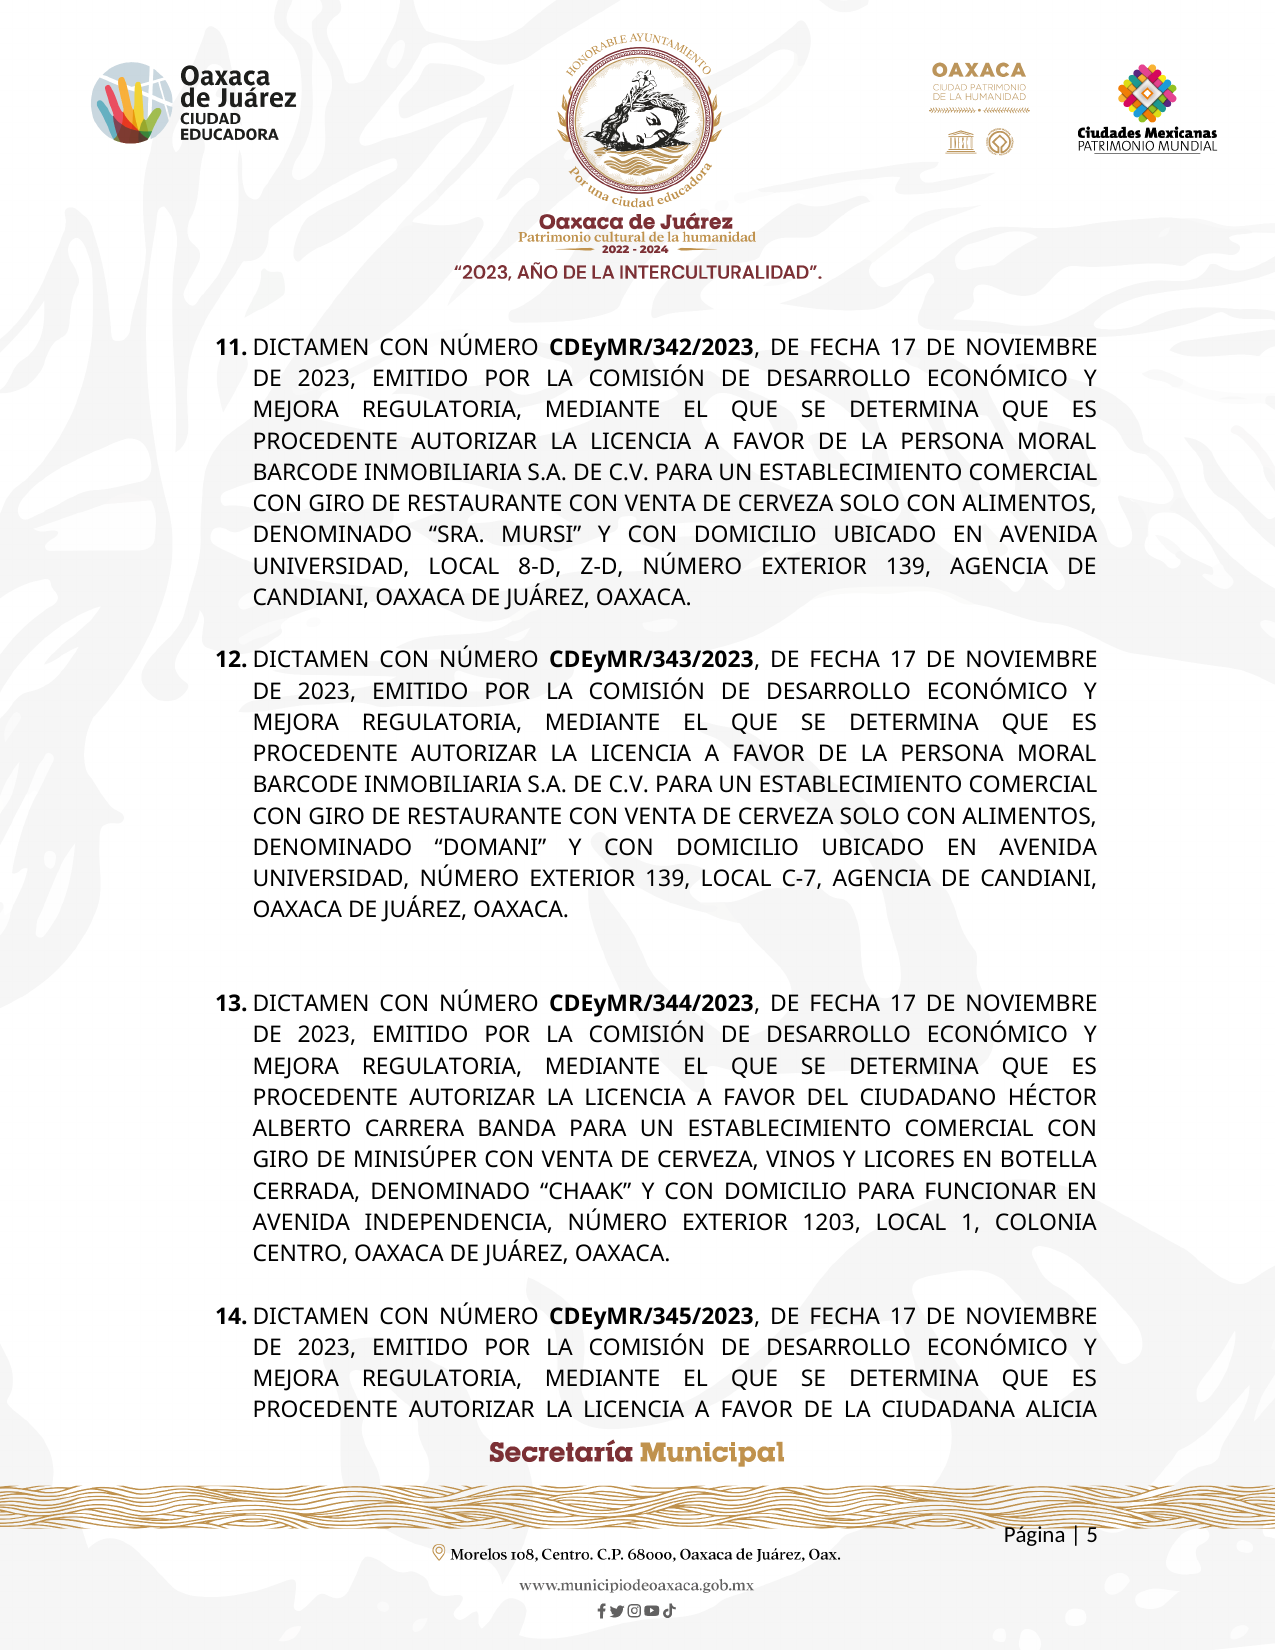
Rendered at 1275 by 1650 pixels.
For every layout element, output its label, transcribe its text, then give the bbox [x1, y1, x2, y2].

picture [0, 0, 1275, 1650]
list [215, 1299, 1098, 1424]
list DICTAMEN CON NÚMERO CDEyMR/342/2023, DE FECHA 17 DE NOVIEMBRE DE 2023, EMITIDO POR LA COMISIÓN DE DESARROLLO ECONÓMICO Y MEJORA REGULATORIA, MEDIANTE EL QUE SE DETERMINA QUE ES PROCEDENTE AUTORIZAR LA LICENCIA A FAVOR DE LA PERSONA MORAL BARCODE INMOBILIARIA S.A. DE C.V. PARA UN ESTABLECIMIENTO COMERCIAL CON GIRO DE RESTAURANTE CON VENTA DE CERVEZA SOLO CON ALIMENTOS, DENOMINADO “SRA. MURSI” Y CON DOMICILIO UBICADO EN AVENIDA UNIVERSIDAD, LOCAL 8-D, Z-D, NÚMERO EXTERIOR 139, AGENCIA DE CANDIANI, OAXACA DE JUÁREZ, OAXACA. [215, 331, 1098, 612]
list DICTAMEN CON NÚMERO CDEyMR/343/2023, DE FECHA 17 DE NOVIEMBRE DE 2023, EMITIDO POR LA COMISIÓN DE DESARROLLO ECONÓMICO Y MEJORA REGULATORIA, MEDIANTE EL QUE SE DETERMINA QUE ES PROCEDENTE AUTORIZAR LA LICENCIA A FAVOR DE LA PERSONA MORAL BARCODE INMOBILIARIA S.A. DE C.V. PARA UN ESTABLECIMIENTO COMERCIAL CON GIRO DE RESTAURANTE CON VENTA DE CERVEZA SOLO CON ALIMENTOS, DENOMINADO “DOMANI” Y CON DOMICILIO UBICADO EN AVENIDA UNIVERSIDAD, NÚMERO EXTERIOR 139, LOCAL C-7, AGENCIA DE CANDIANI, OAXACA DE JUÁREZ, OAXACA. [215, 643, 1098, 924]
list DICTAMEN CON NÚMERO CDEyMR/344/2023, DE FECHA 17 DE NOVIEMBRE DE 2023, EMITIDO POR LA COMISIÓN DE DESARROLLO ECONÓMICO Y MEJORA REGULATORIA, MEDIANTE EL QUE SE DETERMINA QUE ES PROCEDENTE AUTORIZAR LA LICENCIA A FAVOR DEL CIUDADANO HÉCTOR ALBERTO CARRERA BANDA PARA UN ESTABLECIMIENTO COMERCIAL CON GIRO DE MINISÚPER CON VENTA DE CERVEZA, VINOS Y LICORES EN BOTELLA CERRADA, DENOMINADO “CHAAK” Y CON DOMICILIO PARA FUNCIONAR EN AVENIDA INDEPENDENCIA, NÚMERO EXTERIOR 1203, LOCAL 1, COLONIA CENTRO, OAXACA DE JUÁREZ, OAXACA. [215, 987, 1098, 1268]
